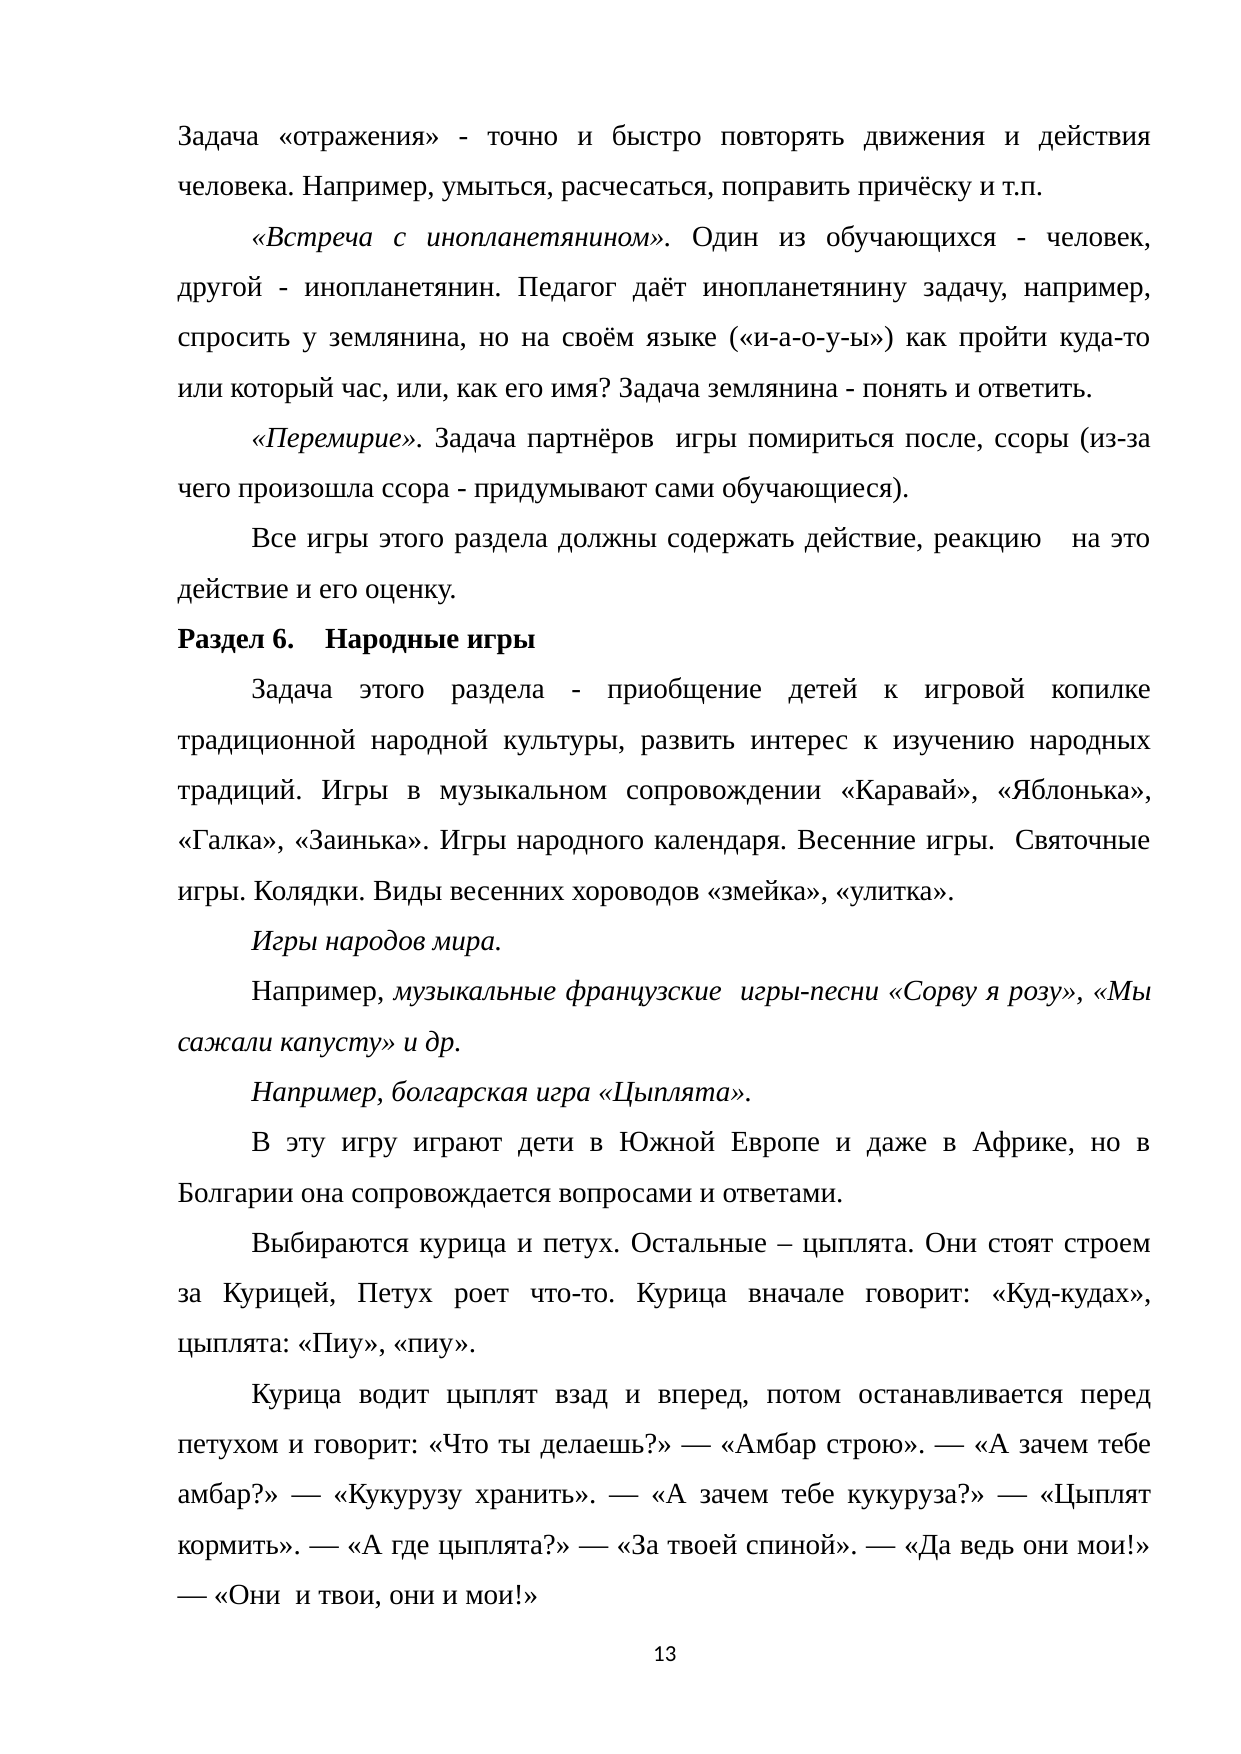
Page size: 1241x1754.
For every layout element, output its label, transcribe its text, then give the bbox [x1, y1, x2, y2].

text Игры народов мира. [177, 923, 1152, 957]
text Например, музыкальные французские игры-песни «Сорву я розу», «Мы сажали капусту» и др. [177, 973, 1152, 1057]
text Например, болгарская игра «Цыплята». [177, 1074, 1152, 1108]
text В эту игру играют дети в Южной Европе и даже в Африке, но в Болгарии она сопровождается вопросами и ответами. [177, 1124, 1152, 1208]
text Все игры этого раздела должны содержать действие, реакцию на это действие и его оценку. [177, 521, 1152, 604]
text Курица водит цыплят взад и вперед, потом останавливается перед петухом и говорит: «Что ты делаешь?» — «Амбар строю». — «А зачем тебе амбар?» — «Кукурузу хранить». — «А зачем тебе кукуруза?» — «Цыплят кормить». — «А где цыплята?» — «За твоей спиной». — «Да ведь они мои!» — «Они и твои, они и мои!» [177, 1376, 1152, 1611]
text «Перемирие». Задача партнёров игры помириться после, ссоры (из-за чего произошла ссора - придумывают сами обучающиеся). [177, 420, 1152, 504]
text «Встреча с инопланетянином». Один из обучающихся - человек, другой - инопланетянин. Педагог даёт инопланетянину задачу, например, спросить у землянина, но на своём языке («и-а-о-у-ы») как пройти куда-то или который час, или, как его имя? Задача землянина - понять и ответить. [177, 219, 1152, 403]
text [177, 118, 1152, 202]
text Выбираются курица и петух. Остальные – цыплята. Они стоят строем за Курицей, Петух роет что-то. Курица вначале говорит: «Куд-кудах», цыплята: «Пиу», «пиу». [177, 1225, 1152, 1359]
text Задача этого раздела - приобщение детей к игровой копилке традиционной народной культуры, развить интерес к изучению народных традиций. Игры в музыкальном сопровождении «Каравай», «Яблонька», «Галка», «Заинька». Игры народного календаря. Весенние игры. Святочные игры. Колядки. Виды весенних хороводов «змейка», «улитка». [177, 672, 1152, 906]
text Раздел 6. Народные игры [177, 621, 1152, 655]
